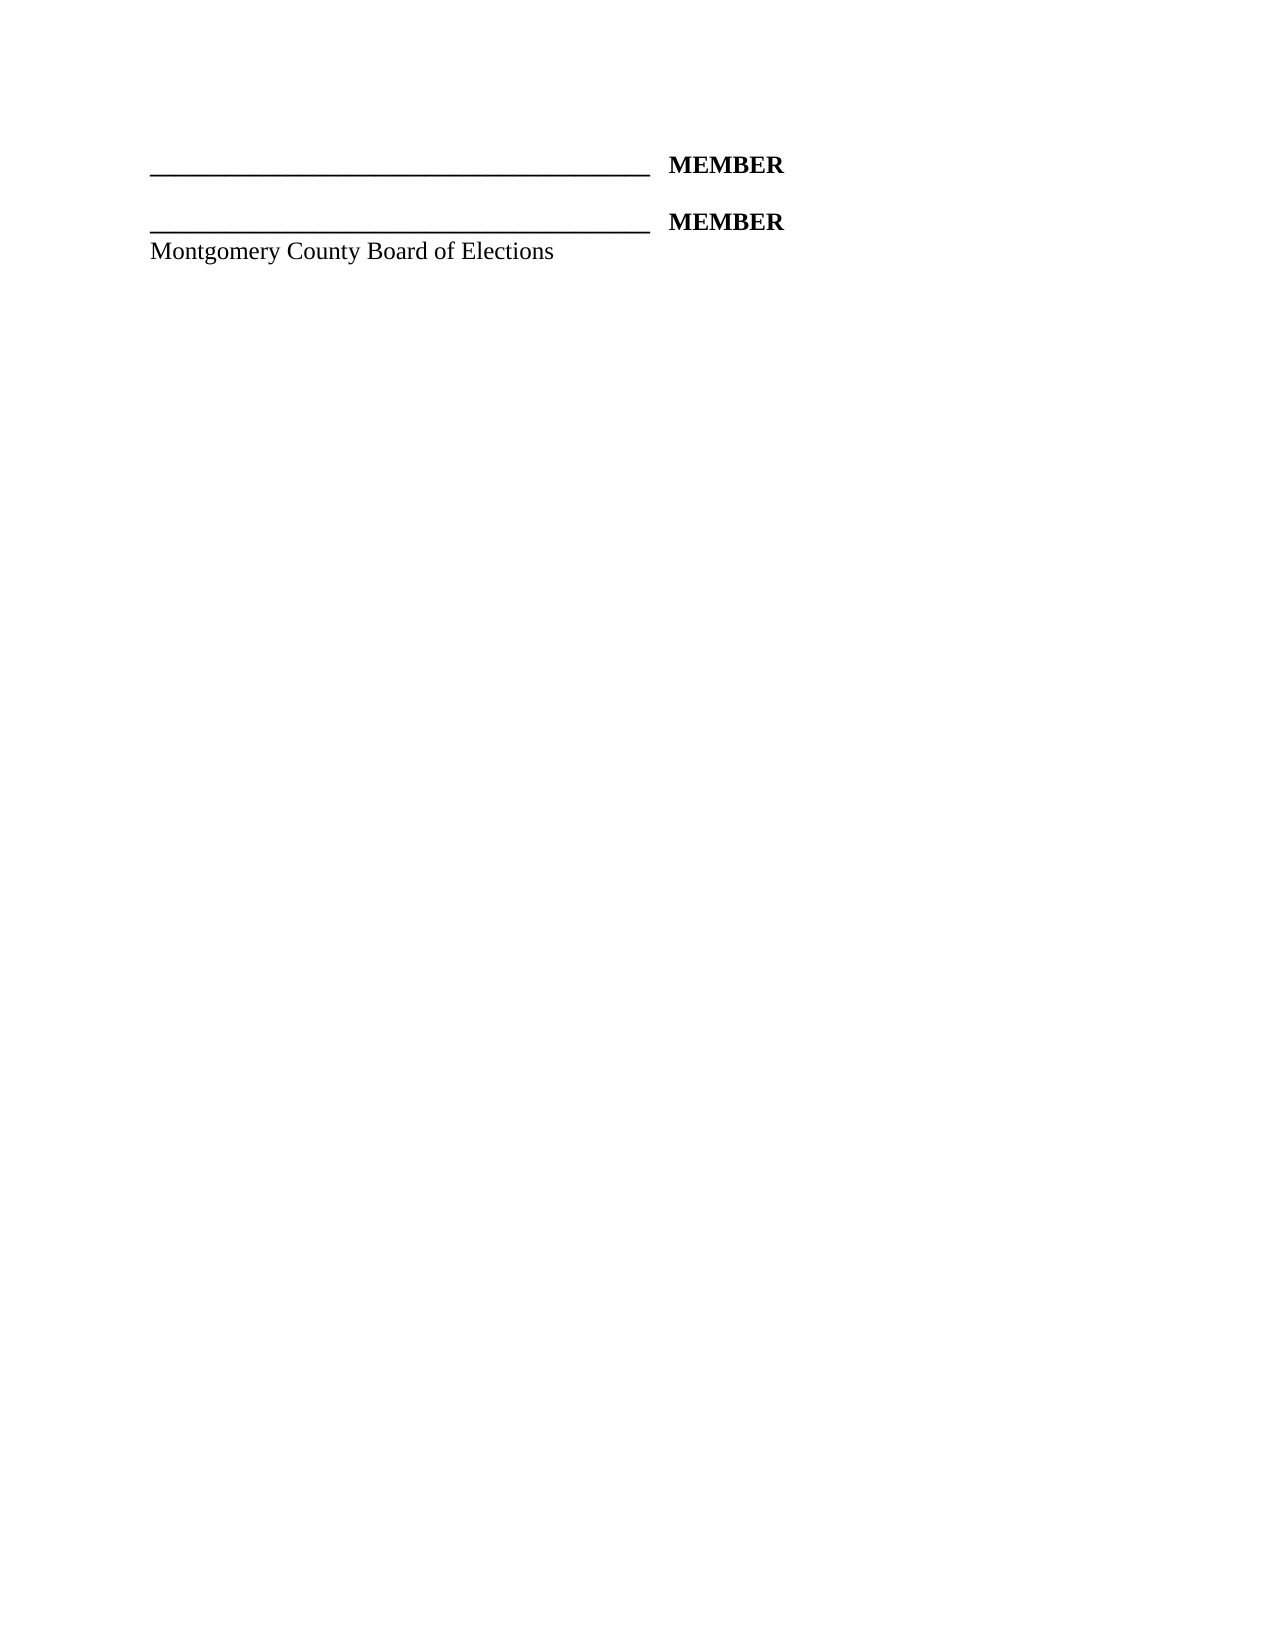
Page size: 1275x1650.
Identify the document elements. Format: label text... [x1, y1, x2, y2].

text ________________________________________ MEMBER [150, 150, 1125, 179]
text ________________________________________ MEMBER [150, 207, 1125, 236]
text Montgomery County Board of Elections [150, 236, 1125, 265]
